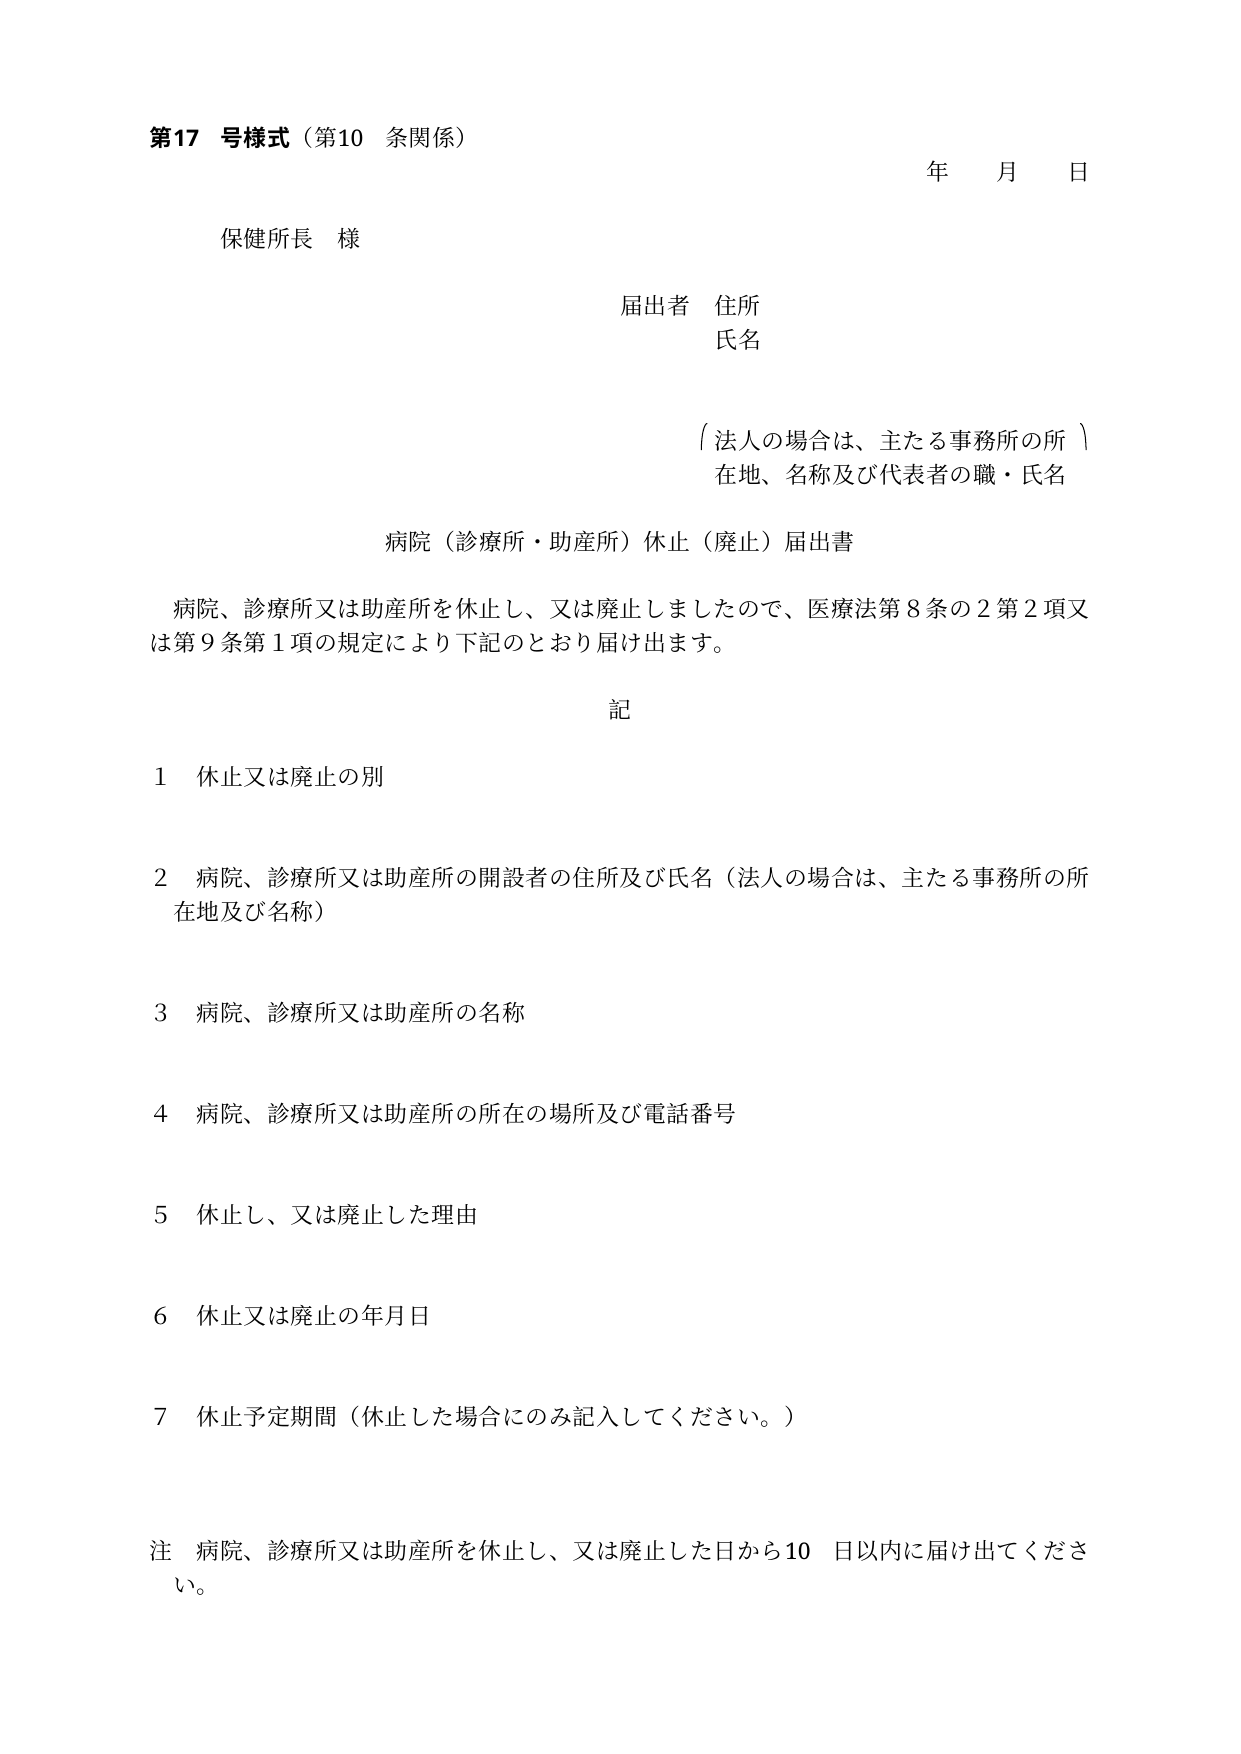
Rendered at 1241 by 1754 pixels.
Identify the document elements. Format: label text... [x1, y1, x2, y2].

text 記 [149, 692, 1091, 726]
text 保健所長 様 [149, 221, 1091, 254]
text 年 月 日 [149, 153, 1091, 187]
text 病院、診療所又は助産所を休止し、又は廃止しましたので、医療法第８条の２第２項又は第９条第１項の規定により下記のとおり届け出ます。 [149, 591, 1091, 658]
text 氏名 [149, 322, 1091, 355]
text ６ 休止又は廃止の年月日 [149, 1297, 1091, 1331]
text １ 休止又は廃止の別 [149, 759, 1091, 793]
text ２ 病院、診療所又は助産所の開設者の住所及び氏名（法人の場合は、主たる事務所の所在地及び名称） [149, 860, 1091, 927]
text ５ 休止し、又は廃止した理由 [149, 1197, 1091, 1230]
text 法人の場合は、主たる事務所の所 [149, 423, 1091, 456]
text 病院（診療所・助産所）休止（廃止）届出書 [149, 524, 1091, 557]
text ４ 病院、診療所又は助産所の所在の場所及び電話番号 [149, 1096, 1091, 1129]
text 在地、名称及び代表者の職・氏名 [149, 456, 1091, 490]
text ３ 病院、診療所又は助産所の名称 [149, 995, 1091, 1028]
text 届出者 住所 [149, 288, 1091, 322]
text ７ 休止予定期間（休止した場合にのみ記入してください。） [149, 1398, 1091, 1432]
text 注 病院、診療所又は助産所を休止し、又は廃止した日から10日以内に届け出てください。 [149, 1533, 1091, 1600]
text 第17号様式（第10条関係） [149, 120, 1091, 153]
